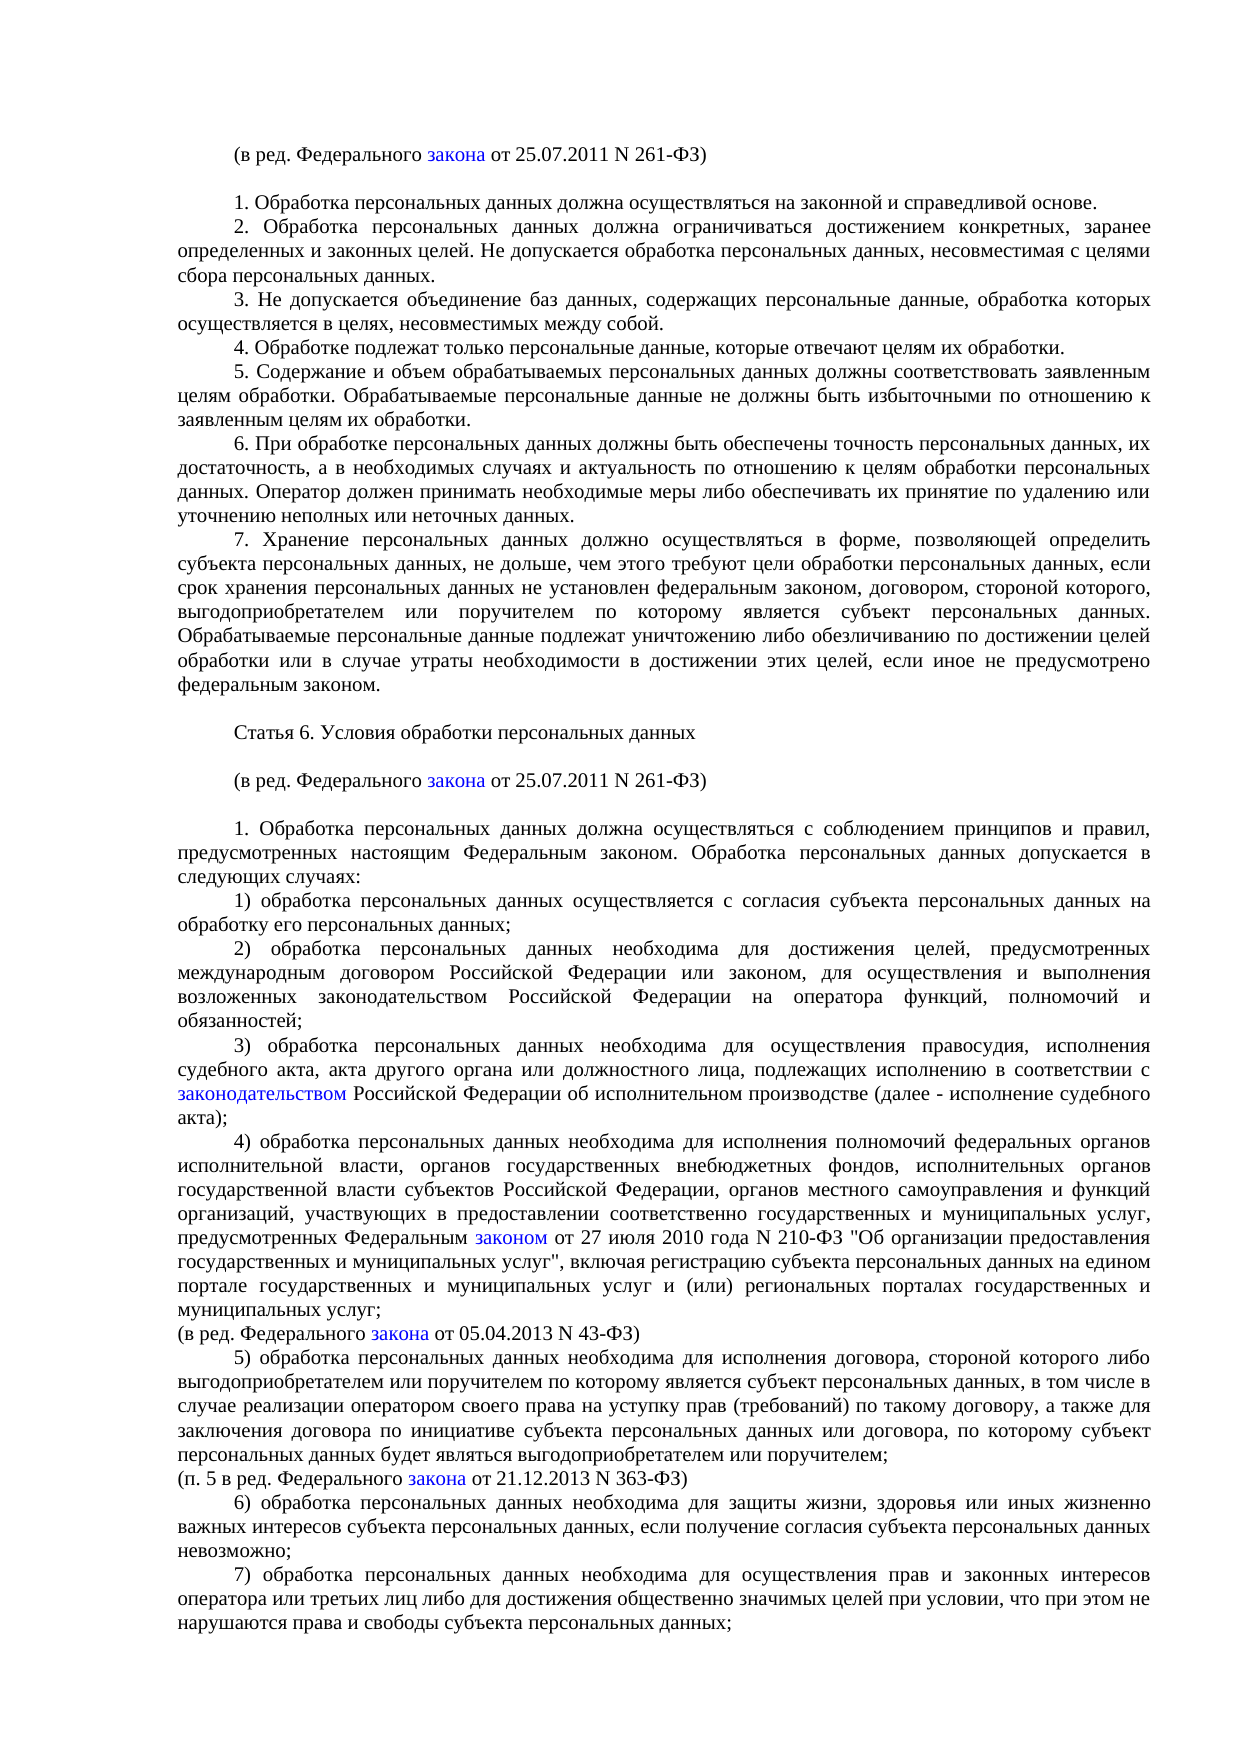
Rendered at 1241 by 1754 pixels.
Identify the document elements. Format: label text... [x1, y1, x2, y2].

text 1. Обработка персональных данных должна осуществляться с соблюдением принципов и правил, предусмотренных настоящим Федеральным законом. Обработка персональных данных допускается в следующих случаях: [177, 816, 1152, 888]
text 4. Обработке подлежат только персональные данные, которые отвечают целям их обработки. [177, 335, 1152, 359]
text 2) обработка персональных данных необходима для достижения целей, предусмотренных международным договором Российской Федерации или законом, для осуществления и выполнения возложенных законодательством Российской Федерации на оператора функций, полномочий и обязанностей; [177, 936, 1152, 1032]
text (в ред. Федерального закона от 05.04.2013 N 43-ФЗ) [177, 1321, 1152, 1345]
text 1. Обработка персональных данных должна осуществляться на законной и справедливой основе. [177, 190, 1152, 214]
text 7. Хранение персональных данных должно осуществляться в форме, позволяющей определить субъекта персональных данных, не дольше, чем этого требуют цели обработки персональных данных, если срок хранения персональных данных не установлен федеральным законом, договором, стороной которого, выгодоприобретателем или поручителем по которому является субъект персональных данных. Обрабатываемые персональные данные подлежат уничтожению либо обезличиванию по достижении целей обработки или в случае утраты необходимости в достижении этих целей, если иное не предусмотрено федеральным законом. [177, 527, 1152, 696]
text 1) обработка персональных данных осуществляется с согласия субъекта персональных данных на обработку его персональных данных; [177, 888, 1152, 936]
text 2. Обработка персональных данных должна ограничиваться достижением конкретных, заранее определенных и законных целей. Не допускается обработка персональных данных, несовместимая с целями сбора персональных данных. [177, 214, 1152, 287]
text (в ред. Федерального закона от 25.07.2011 N 261-ФЗ) [177, 768, 1152, 792]
text 3) обработка персональных данных необходима для осуществления правосудия, исполнения судебного акта, акта другого органа или должностного лица, подлежащих исполнению в соответствии с законодательством Российской Федерации об исполнительном производстве (далее - исполнение судебного акта); [177, 1032, 1152, 1129]
text 5. Содержание и объем обрабатываемых персональных данных должны соответствовать заявленным целям обработки. Обрабатываемые персональные данные не должны быть избыточными по отношению к заявленным целям их обработки. [177, 359, 1152, 431]
text Статья 6. Условия обработки персональных данных [177, 720, 1152, 744]
text 4) обработка персональных данных необходима для исполнения полномочий федеральных органов исполнительной власти, органов государственных внебюджетных фондов, исполнительных органов государственной власти субъектов Российской Федерации, органов местного самоуправления и функций организаций, участвующих в предоставлении соответственно государственных и муниципальных услуг, предусмотренных Федеральным законом от 27 июля 2010 года N 210-ФЗ "Об организации предоставления государственных и муниципальных услуг", включая регистрацию субъекта персональных данных на едином портале государственных и муниципальных услуг и (или) региональных порталах государственных и муниципальных услуг; [177, 1129, 1152, 1321]
text 6. При обработке персональных данных должны быть обеспечены точность персональных данных, их достаточность, а в необходимых случаях и актуальность по отношению к целям обработки персональных данных. Оператор должен принимать необходимые меры либо обеспечивать их принятие по удалению или уточнению неполных или неточных данных. [177, 431, 1152, 527]
text (п. 5 в ред. Федерального закона от 21.12.2013 N 363-ФЗ) [177, 1466, 1152, 1490]
text 5) обработка персональных данных необходима для исполнения договора, стороной которого либо выгодоприобретателем или поручителем по которому является субъект персональных данных, в том числе в случае реализации оператором своего права на уступку прав (требований) по такому договору, а также для заключения договора по инициативе субъекта персональных данных или договора, по которому субъект персональных данных будет являться выгодоприобретателем или поручителем; [177, 1345, 1152, 1466]
text 6) обработка персональных данных необходима для защиты жизни, здоровья или иных жизненно важных интересов субъекта персональных данных, если получение согласия субъекта персональных данных невозможно; [177, 1490, 1152, 1562]
text 3. Не допускается объединение баз данных, содержащих персональные данные, обработка которых осуществляется в целях, несовместимых между собой. [177, 287, 1152, 335]
text 7) обработка персональных данных необходима для осуществления прав и законных интересов оператора или третьих лиц либо для достижения общественно значимых целей при условии, что при этом не нарушаются права и свободы субъекта персональных данных; [177, 1562, 1152, 1634]
text (в ред. Федерального закона от 25.07.2011 N 261-ФЗ) [177, 142, 1152, 166]
